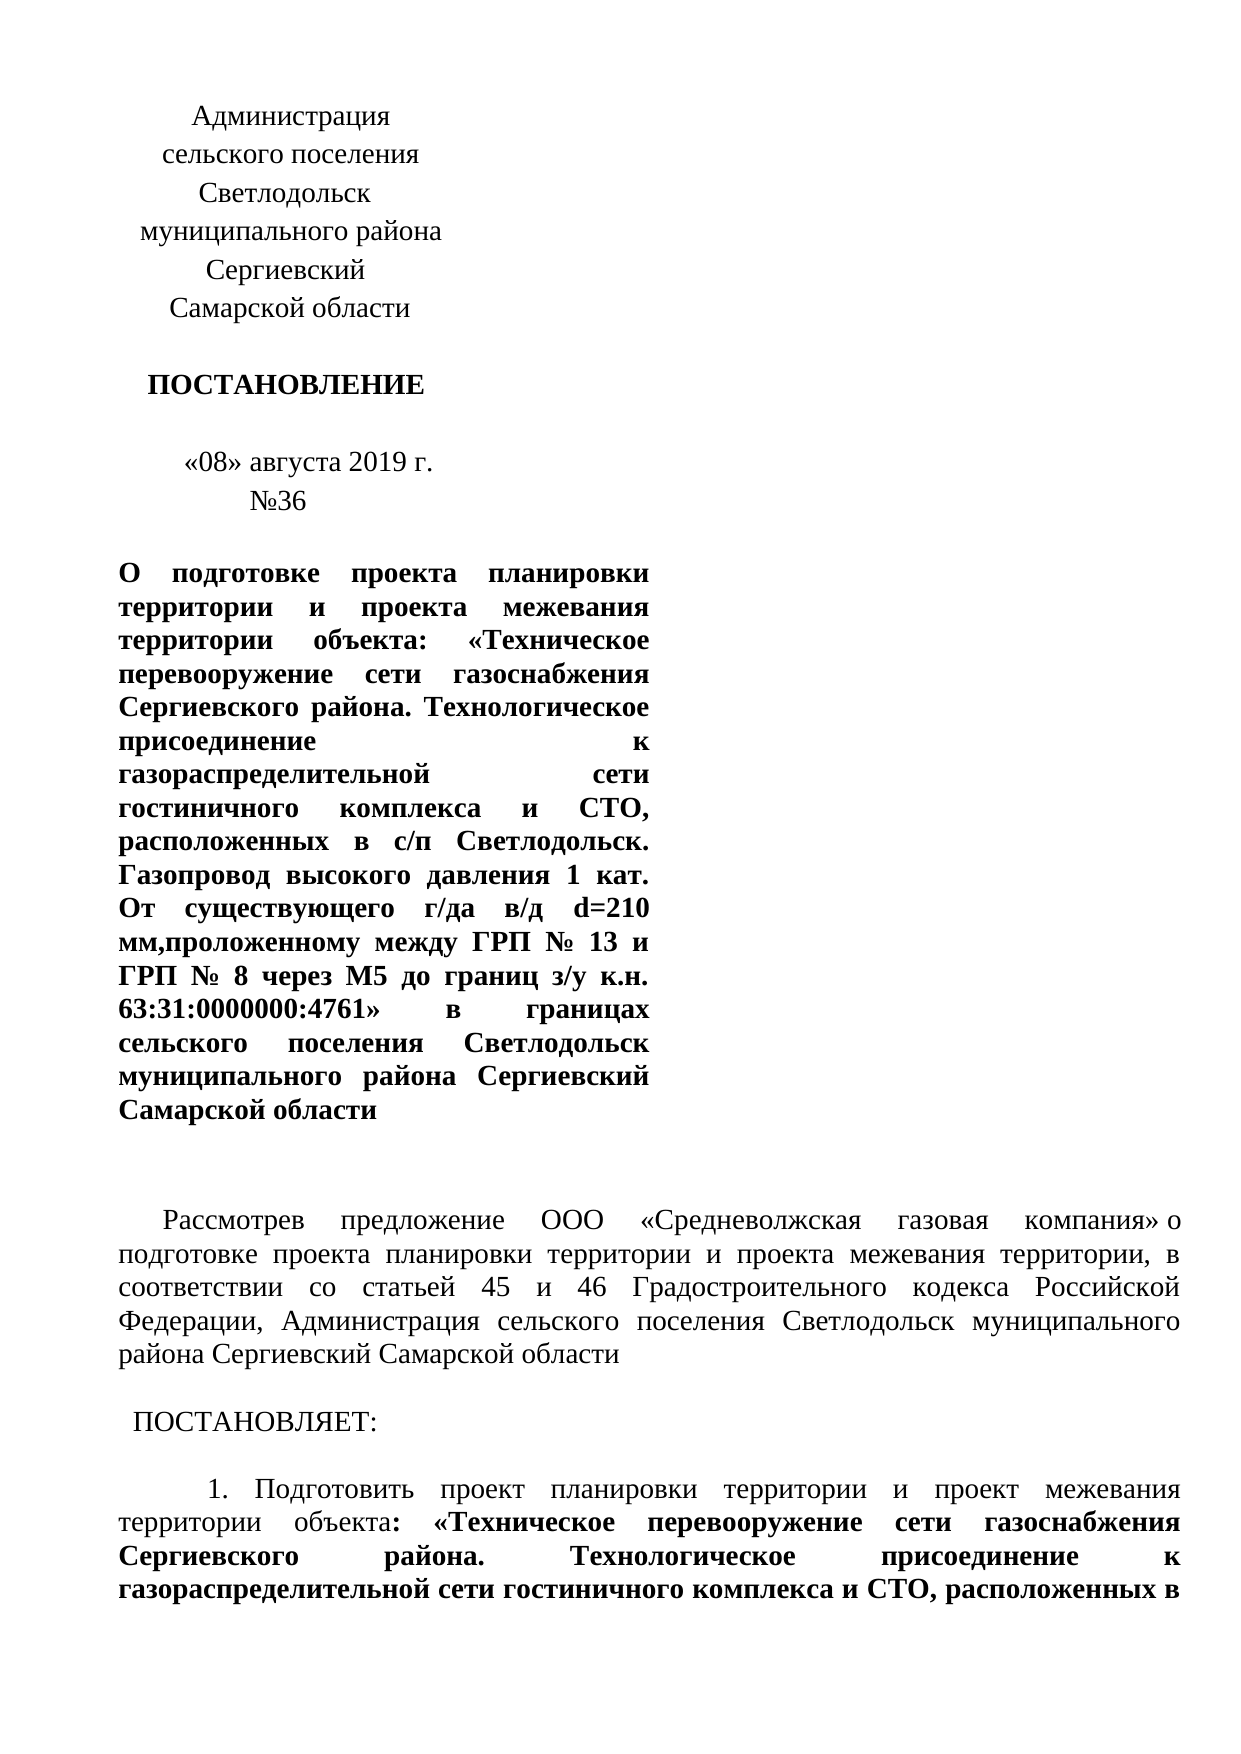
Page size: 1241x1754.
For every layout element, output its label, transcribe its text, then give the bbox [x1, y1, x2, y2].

text ПОСТАНОВЛЕНИЕ [118, 367, 1181, 401]
text «08» августа 2019 г. [118, 444, 1181, 478]
text ПОСТАНОВЛЯЕТ: [118, 1404, 1181, 1437]
text Светлодольск [118, 175, 1181, 208]
text муниципального района [118, 213, 1181, 247]
text №36 [118, 483, 1181, 517]
text Рассмотрев предложение ООО «Средневолжская газовая компания» о подготовке проекта планировки территории и проекта межевания территории, в соответствии со статьей 45 и 46 Градостроительного кодекса Российской Федерации, Администрация сельского поселения Светлодольск муниципального района Сергиевский Самарской области [118, 1202, 1181, 1370]
text О подготовке проекта планировки территории и проекта межевания территории объекта: «Техническое перевооружение сети газоснабжения Сергиевского района. Технологическое присоединение к газораспределительной сети гостиничного комплекса и СТО, расположенных в с/п Светлодольск. Газопровод высокого давления 1 кат. От существующего г/да в/д d=210 мм,проложенному между ГРП № 13 и ГРП № 8 через М5 до границ з/у к.н. 63:31:0000000:4761» в границах сельского поселения Светлодольск муниципального района Сергиевский Самарской области [118, 555, 650, 1125]
text сельского поселения [118, 136, 1181, 170]
text Сергиевский [118, 252, 1181, 285]
text Администрация [118, 98, 1181, 131]
text Самарской области [118, 290, 1181, 324]
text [118, 1471, 1181, 1605]
